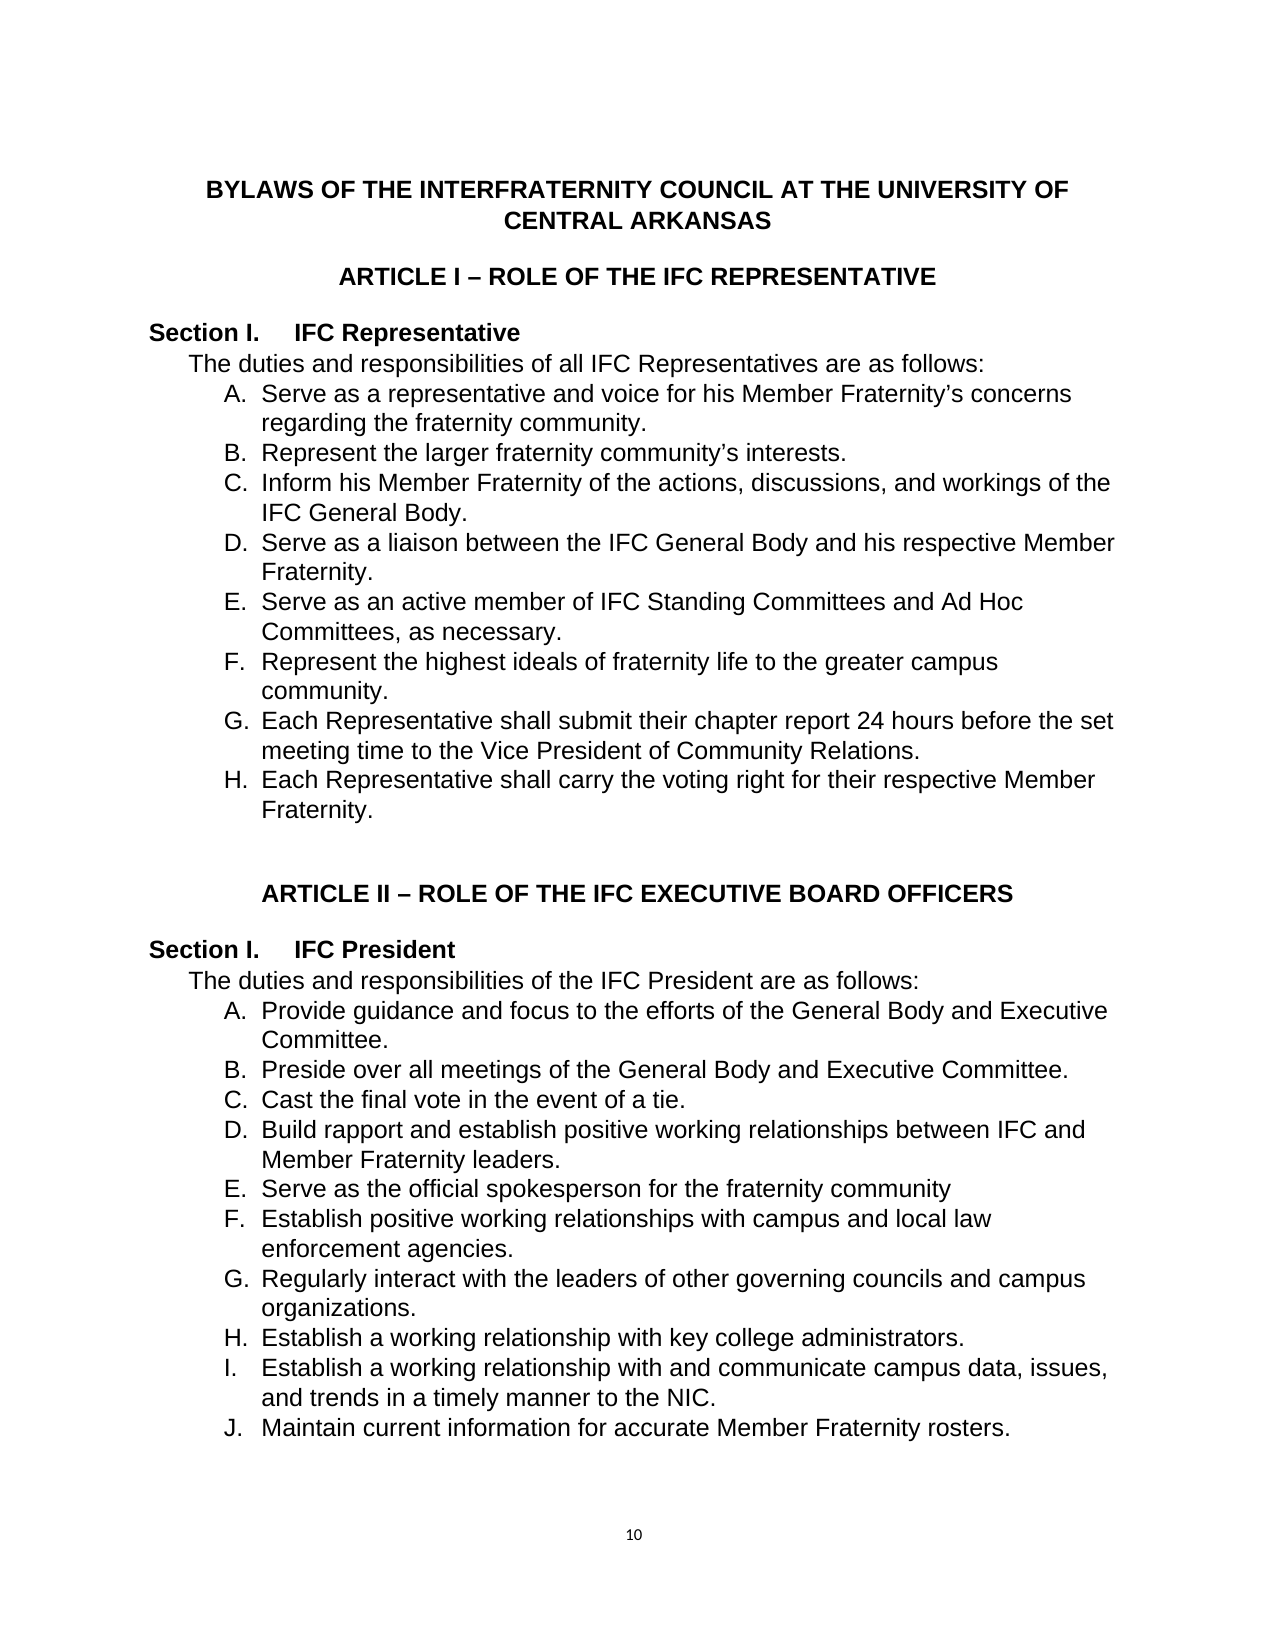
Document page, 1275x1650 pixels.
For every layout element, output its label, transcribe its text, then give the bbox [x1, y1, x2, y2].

text ARTICLE I – ROLE OF THE IFC REPRESENTATIVE [152, 262, 1123, 290]
list Represent the larger fraternity community’s interests. [223, 438, 1126, 467]
list Establish a working relationship with key college administrators. [223, 1323, 1126, 1352]
text The duties and responsibilities of all IFC Representatives are as follows: [188, 349, 1126, 378]
text CENTRAL ARKANSAS [152, 206, 1123, 234]
list Each Representative shall carry the voting right for their respective Member Fraternity. [223, 766, 1126, 824]
list Regularly interact with the leaders of other governing councils and campus organizations. [223, 1264, 1126, 1322]
list Build rapport and establish positive working relationships between IFC and Member Fraternity leaders. [223, 1115, 1126, 1173]
text BYLAWS OF THE INTERFRATERNITY COUNCIL AT THE UNIVERSITY OF [152, 175, 1123, 204]
text The duties and responsibilities of the IFC President are as follows: [188, 966, 1126, 994]
subtitle Section I. IFC Representative [148, 318, 1129, 346]
list Serve as a representative and voice for his Member Fraternity’s concerns regarding the fraternity community. [223, 379, 1126, 437]
list Cast the final vote in the event of a tie. [223, 1085, 1126, 1114]
list Provide guidance and focus to the efforts of the General Body and Executive Committee. [223, 996, 1126, 1054]
list Each Representative shall submit their chapter report 24 hours before the set meeting time to the Vice President of Community Relations. [223, 706, 1126, 764]
list Serve as the official spokesperson for the fraternity community [223, 1174, 1126, 1203]
list Inform his Member Fraternity of the actions, discussions, and workings of the IFC General Body. [223, 468, 1126, 526]
list Establish a working relationship with and communicate campus data, issues, and trends in a timely manner to the NIC. [223, 1353, 1126, 1412]
list Preside over all meetings of the General Body and Executive Committee. [223, 1055, 1126, 1084]
list Maintain current information for accurate Member Fraternity rosters. [223, 1413, 1126, 1441]
text ARTICLE II – ROLE OF THE IFC EXECUTIVE BOARD OFFICERS [152, 879, 1123, 907]
list Serve as an active member of IFC Standing Committees and Ad Hoc Committees, as necessary. [223, 587, 1126, 645]
list Establish positive working relationships with campus and local law enforcement agencies. [223, 1204, 1126, 1263]
list Represent the highest ideals of fraternity life to the greater campus community. [223, 647, 1126, 705]
subtitle Section I. IFC President [148, 935, 1129, 963]
list Serve as a liaison between the IFC General Body and his respective Member Fraternity. [223, 528, 1126, 586]
